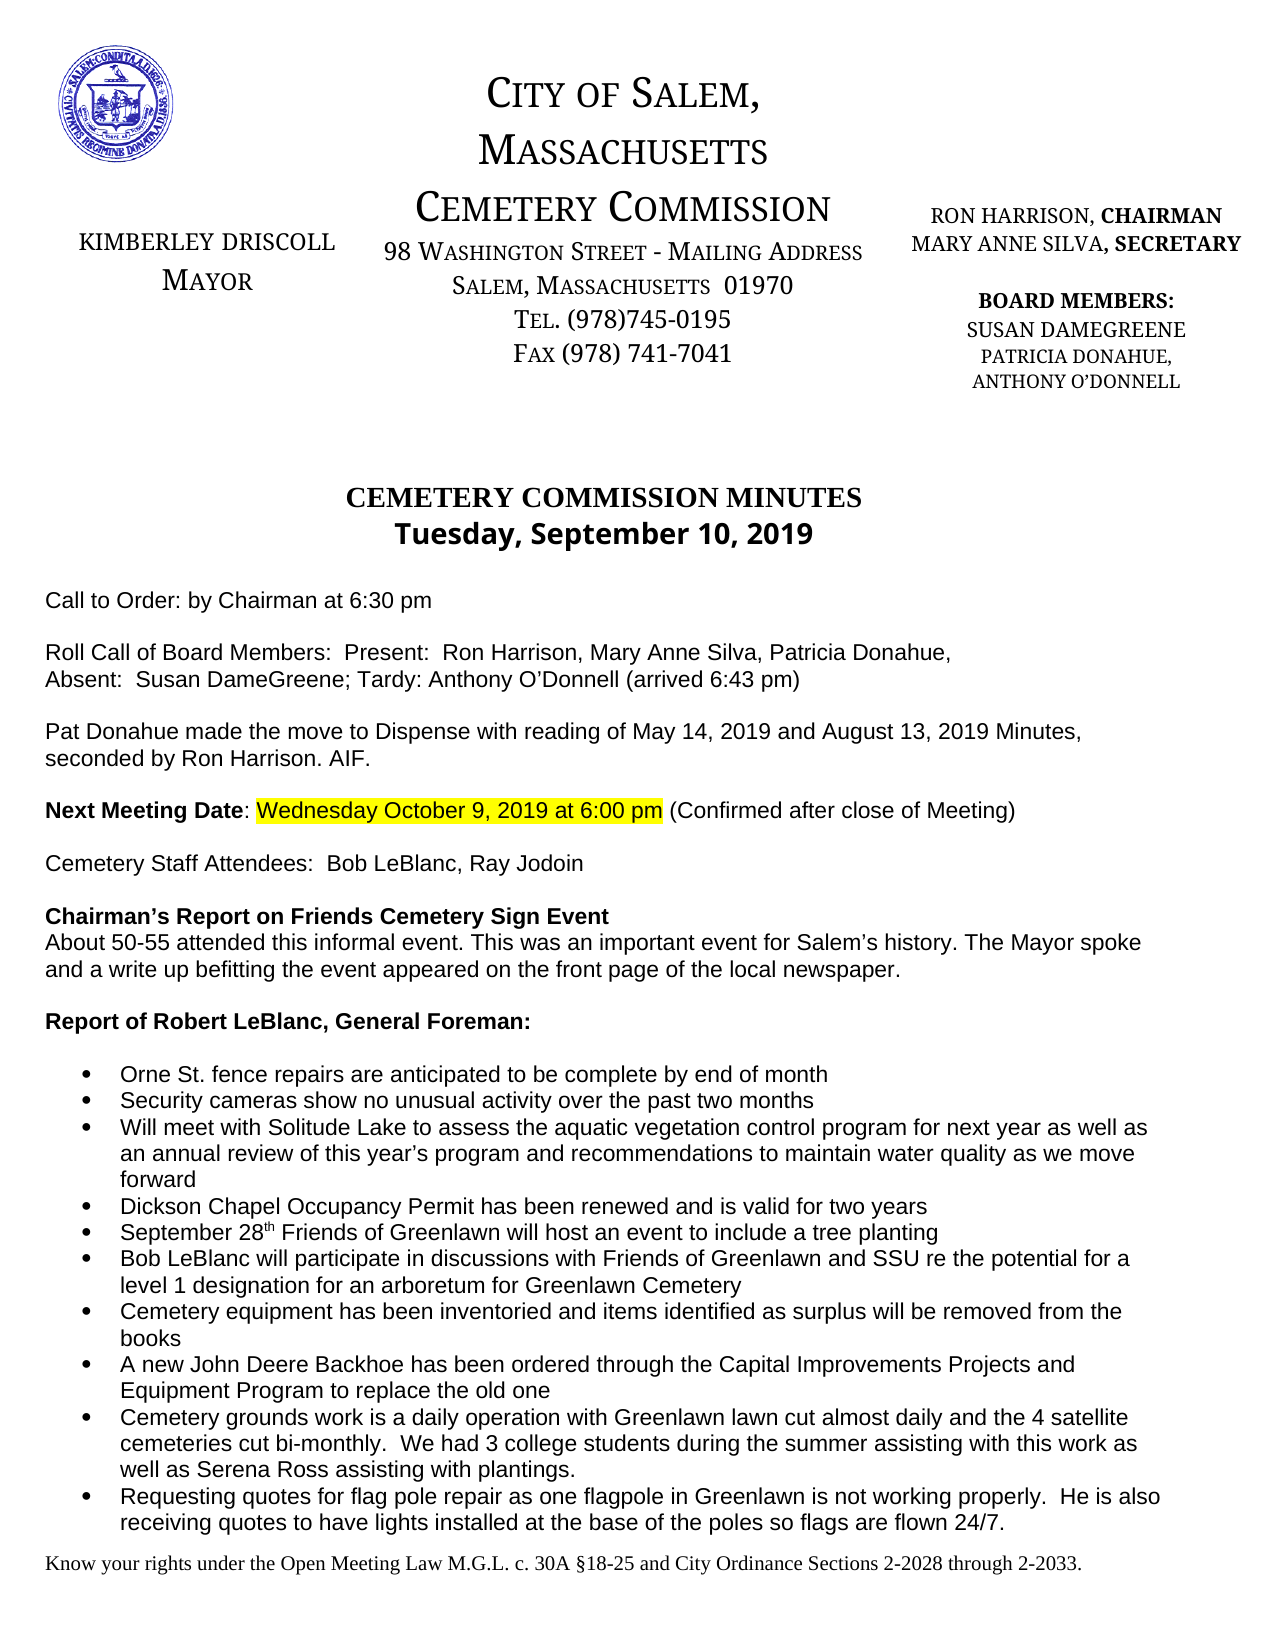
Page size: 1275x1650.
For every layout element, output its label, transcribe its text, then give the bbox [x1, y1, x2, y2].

list Security cameras show no unusual activity over the past two months [82, 1087, 1162, 1114]
text Cemetery Staff Attendees: Bob LeBlanc, Ray Jodoin [45, 850, 1162, 876]
list Bob LeBlanc will participate in discussions with Friends of Greenlawn and SSU re the potential for a level 1 designation for an arboretum for Greenlawn Cemetery [82, 1245, 1162, 1298]
text Pat Donahue made the move to Dispense with reading of May 14, 2019 and August 13, 2019 Minutes, seconded by Ron Harrison. AIF. [45, 718, 1162, 771]
list A new John Deere Backhoe has been ordered through the Capital Improvements Projects and Equipment Program to replace the old one [82, 1351, 1162, 1403]
list Cemetery grounds work is a daily operation with Greenlawn lawn cut almost daily and the 4 satellite cemeteries cut bi-monthly. We had 3 college students during the summer assisting with this work as well as Serena Ross assisting with plantings. [82, 1403, 1162, 1483]
text Next Meeting Date: Wednesday October 9, 2019 at 6:00 pm (Confirmed after close of Meeting) [45, 797, 1162, 824]
list Requesting quotes for flag pole repair as one flagpole in Greenlawn is not working properly. He is also receiving quotes to have lights installed at the base of the poles so flags are flown 24/7. [82, 1483, 1162, 1535]
list September 28th Friends of Greenlawn will host an event to include a tree planting [82, 1219, 1162, 1245]
text Call to Order: by Chairman at 6:30 pm [45, 587, 1162, 613]
list Orne St. fence repairs are anticipated to be complete by end of month [82, 1061, 1162, 1087]
picture [56, 45, 174, 163]
text Report of Robert LeBlanc, General Foreman: [45, 1008, 1162, 1034]
list Cemetery equipment has been inventoried and items identified as surplus will be removed from the books [82, 1298, 1162, 1351]
text Roll Call of Board Members: Present: Ron Harrison, Mary Anne Silva, Patricia Donahue, [45, 639, 1162, 666]
text CEMETERY COMMISSION MINUTES [45, 480, 1162, 513]
text Absent: Susan DameGreene; Tardy: Anthony O’Donnell (arrived 6:43 pm) [45, 666, 1162, 692]
text Tuesday, September 10, 2019 [45, 513, 1162, 553]
list Dickson Chapel Occupancy Permit has been renewed and is valid for two years [82, 1193, 1162, 1219]
text Chairman’s Report on Friends Cemetery Sign Event [45, 903, 1162, 929]
text About 50-55 attended this informal event. This was an important event for Salem’s history. The Mayor spoke and a write up befitting the event appeared on the front page of the local newspaper. [45, 929, 1162, 982]
list Will meet with Solitude Lake to assess the aquatic vegetation control program for next year as well as an annual review of this year’s program and recommendations to maintain water quality as we move forward [82, 1114, 1162, 1193]
